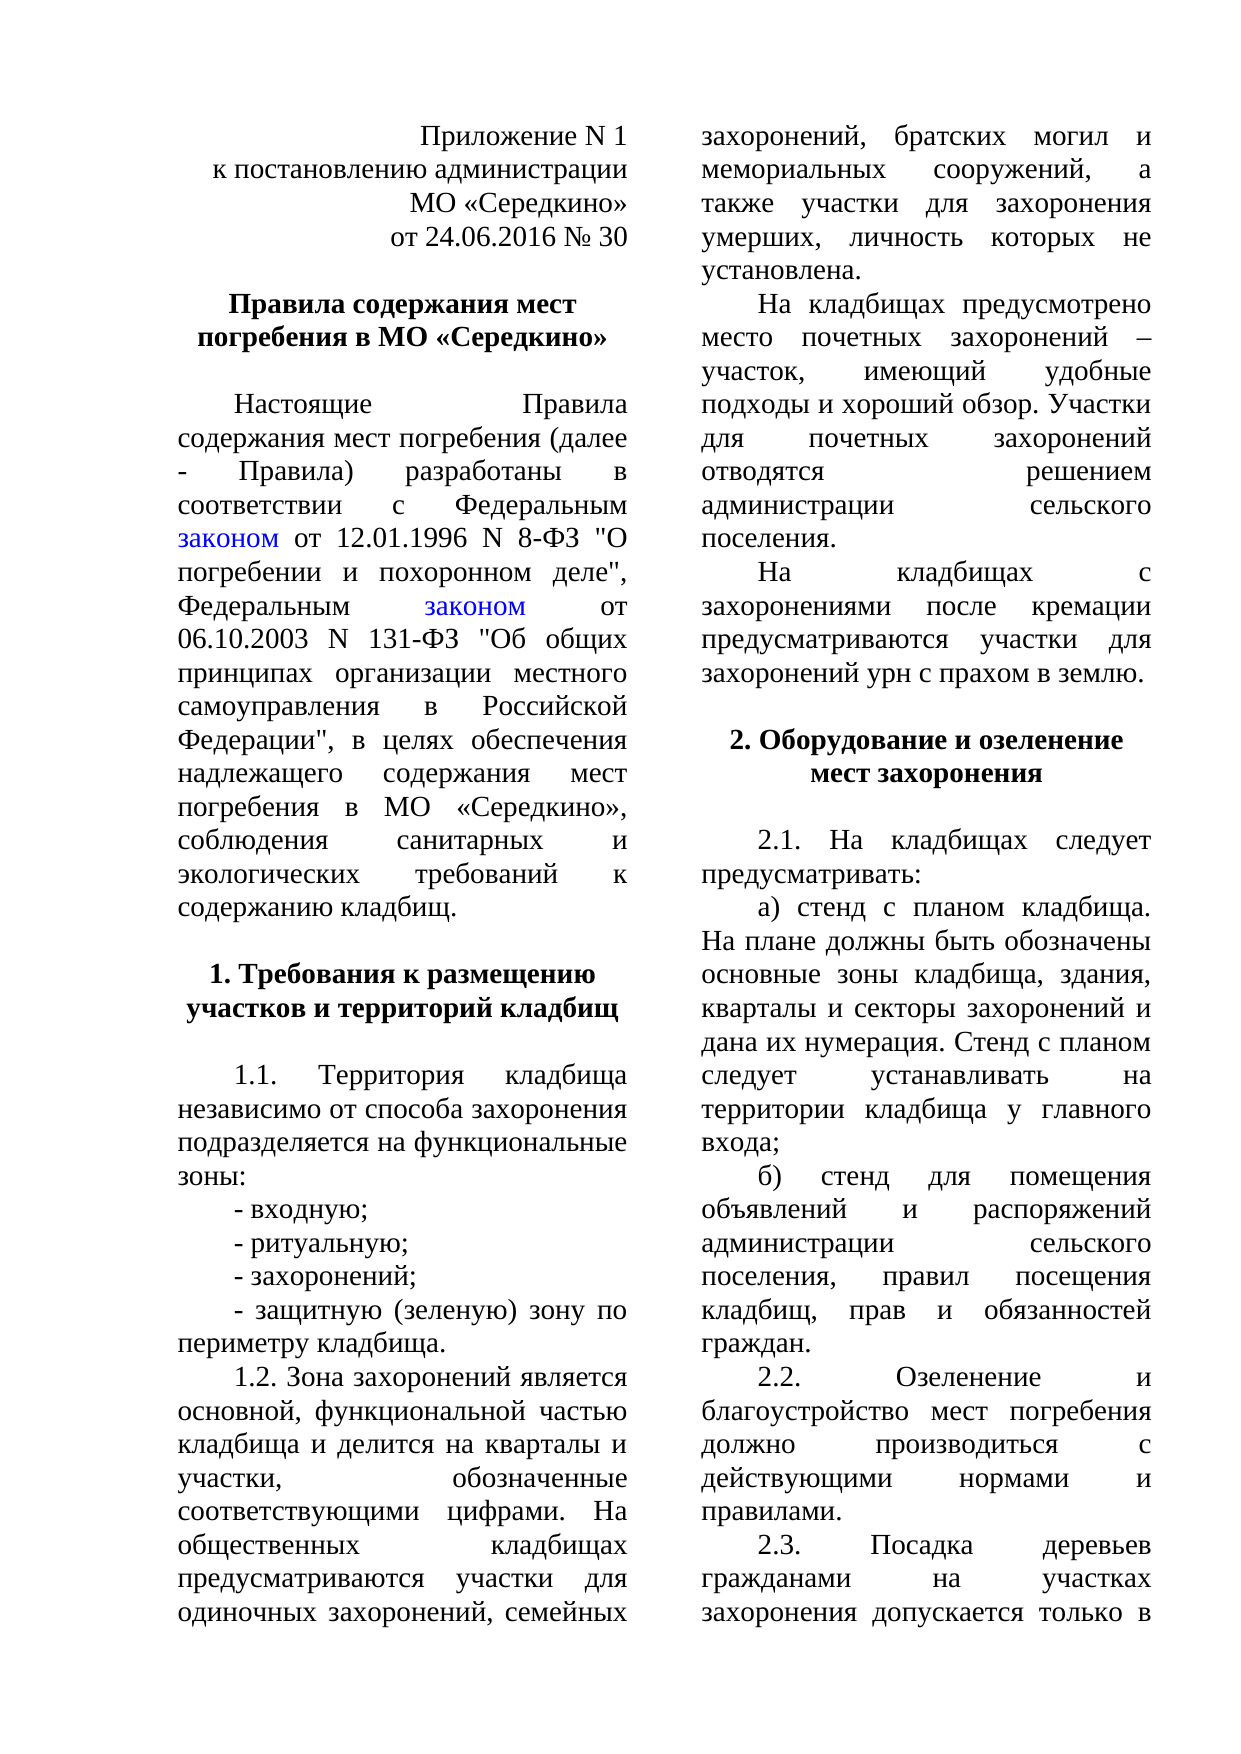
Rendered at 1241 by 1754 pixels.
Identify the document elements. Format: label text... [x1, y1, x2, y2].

text 2.2. Озеленение и благоустройство мест погребения должно производиться с действующими нормами и правилами. [701, 1359, 1152, 1527]
text б) стенд для помещения объявлений и распоряжений администрации сельского поселения, правил посещения кладбищ, прав и обязанностей граждан. [701, 1158, 1152, 1359]
text Приложение N 1 [177, 118, 627, 152]
text а) стенд с планом кладбища. На плане должны быть обозначены основные зоны кладбища, здания, кварталы и секторы захоронений и дана их нумерация. Стенд с планом следует устанавливать на территории кладбища у главного входа; [701, 889, 1152, 1158]
text 1. Требования к размещению участков и территорий кладбищ [177, 957, 627, 1024]
text - защитную (зеленую) зону по периметру кладбища. [177, 1292, 627, 1359]
text к постановлению администрации МО «Середкино» [177, 152, 627, 219]
text - входную; [177, 1191, 627, 1225]
text - ритуальную; [177, 1225, 627, 1258]
text - захоронений; [177, 1258, 627, 1292]
text 1.2. Зона захоронений является основной, функциональной частью кладбища и делится на кварталы и участки, обозначенные соответствующими цифрами. На общественных кладбищах предусматриваются участки для одиночных захоронений, семейных захоронений, братских могил и мемориальных сооружений, а также участки для захоронения умерших, личность которых не установлена. [177, 1359, 627, 1627]
text 1.1. Территория кладбища независимо от способа захоронения подразделяется на функциональные зоны: [177, 1057, 627, 1191]
text На кладбищах с захоронениями после кремации предусматриваются участки для захоронений урн с прахом в землю. [701, 554, 1152, 688]
text 1.2. Зона захоронений является основной, функциональной частью кладбища и делится на кварталы и участки, обозначенные соответствующими цифрами. На общественных кладбищах предусматриваются участки для одиночных захоронений, семейных захоронений, братских могил и мемориальных сооружений, а также участки для захоронения умерших, личность которых не установлена. [701, 118, 1152, 286]
text На кладбищах предусмотрено место почетных захоронений – участок, имеющий удобные подходы и хороший обзор. Участки для почетных захоронений отводятся решением администрации сельского поселения. [701, 286, 1152, 554]
text от 24.06.2016 № 30 [177, 219, 627, 252]
text 2.1. На кладбищах следует предусматривать: [701, 822, 1152, 889]
text 2. Оборудование и озеленение мест захоронения [701, 722, 1152, 789]
text Правила содержания мест погребения в МО «Середкино» [177, 286, 627, 353]
text Настоящие Правила содержания мест погребения (далее - Правила) разработаны в соответствии с Федеральным законом от 12.01.1996 N 8-ФЗ "О погребении и похоронном деле", Федеральным законом от 06.10.2003 N 131-ФЗ "Об общих принципах организации местного самоуправления в Российской Федерации", в целях обеспечения надлежащего содержания мест погребения в МО «Середкино», соблюдения санитарных и экологических требований к содержанию кладбищ. [177, 386, 627, 923]
